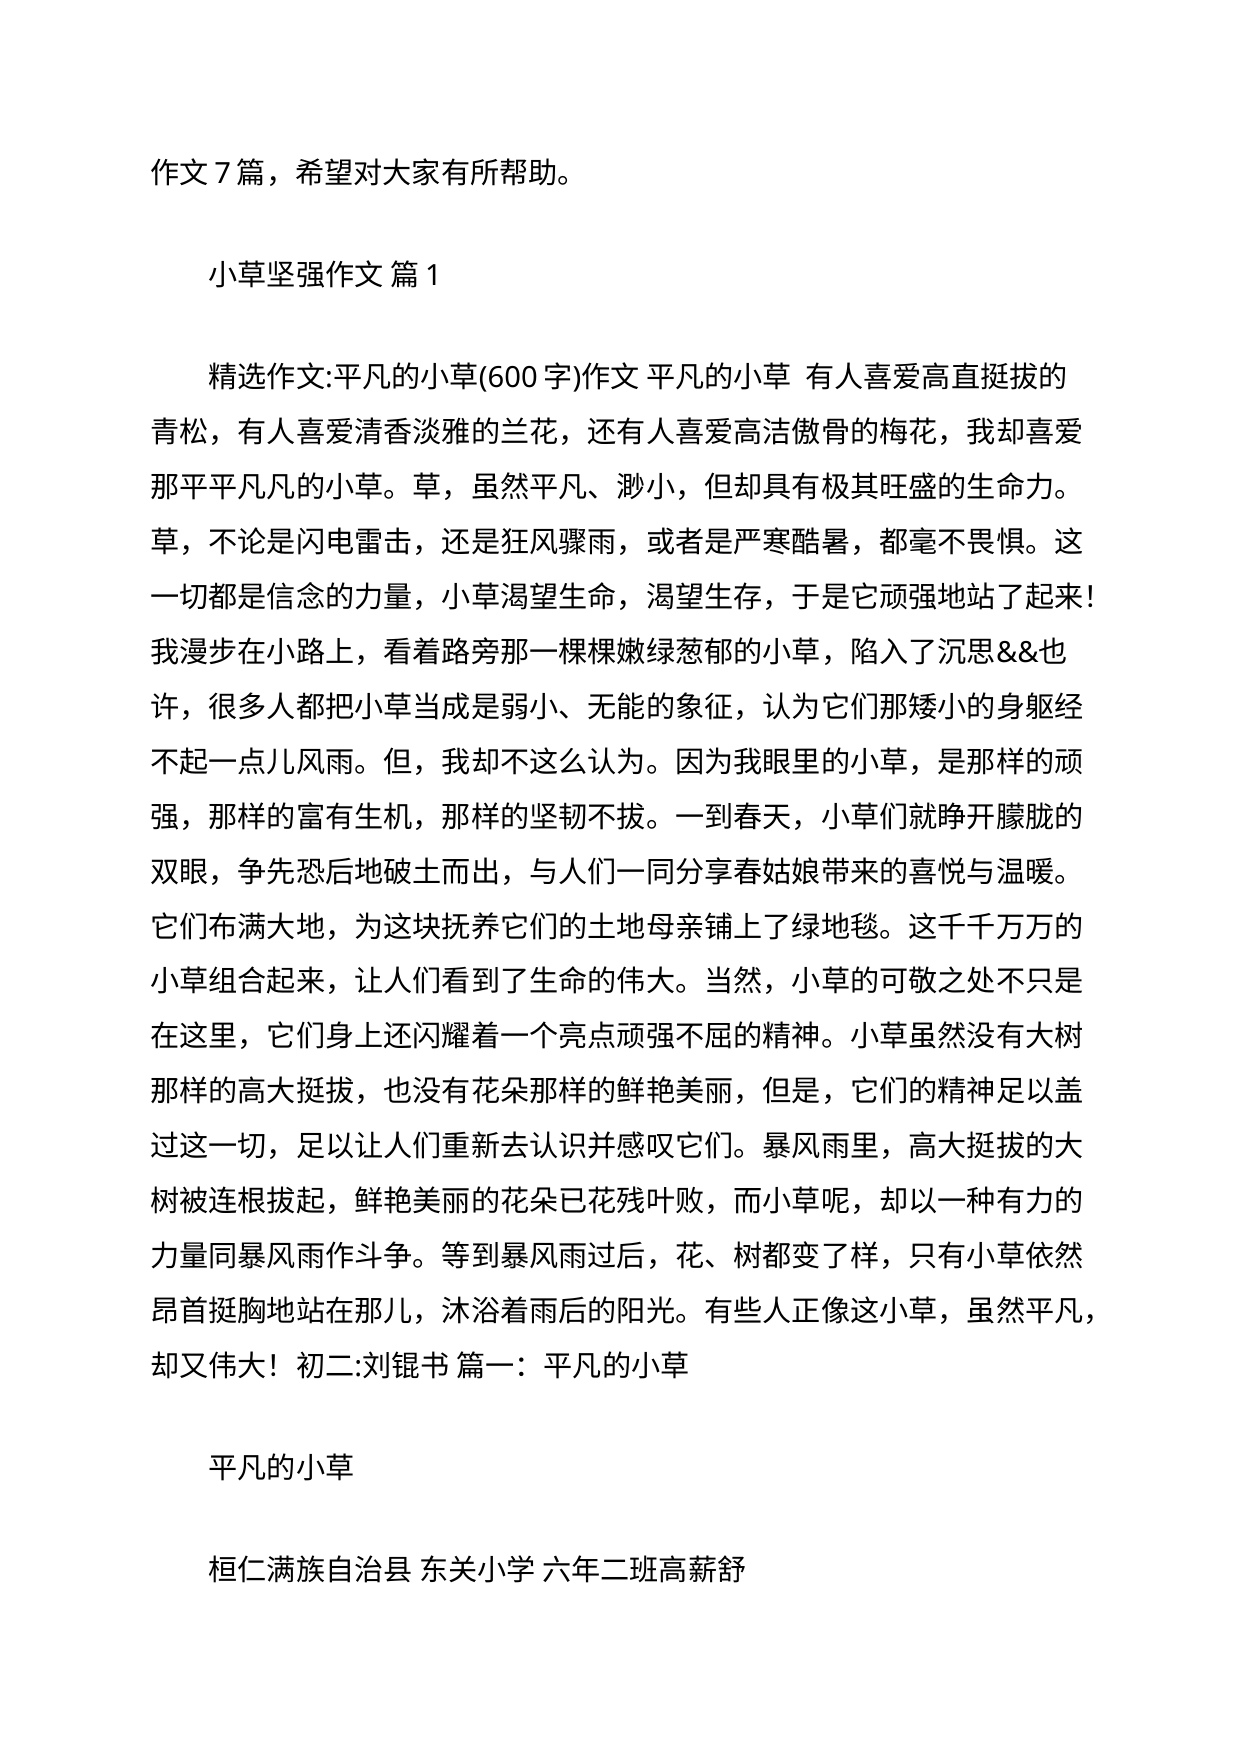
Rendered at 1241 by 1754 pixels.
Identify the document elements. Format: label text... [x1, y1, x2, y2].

text 桓仁满族自治县 东关小学 六年二班高薪舒 [150, 1546, 1090, 1588]
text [150, 150, 1090, 192]
text 小草坚强作文 篇1 [150, 252, 1090, 294]
text 精选作文:平凡的小草(600字)作文 平凡的小草 有人喜爱高直挺拔的青松，有人喜爱清香淡雅的兰花，还有人喜爱高洁傲骨的梅花，我却喜爱那平平凡凡的小草。草，虽然平凡、渺小，但却具有极其旺盛的生命力。草，不论是闪电雷击，还是狂风骤雨，或者是严寒酷暑，都毫不畏惧。这一切都是信念的力量，小草渴望生命，渴望生存，于是它顽强地站了起来！我漫步在小路上，看着路旁那一棵棵嫩绿葱郁的小草，陷入了沉思&&也许，很多人都把小草当成是弱小、无能的象征，认为它们那矮小的身躯经不起一点儿风雨。但，我却不这么认为。因为我眼里的小草，是那样的顽强，那样的富有生机，那样的坚韧不拔。一到春天，小草们就睁开朦胧的双眼，争先恐后地破土而出，与人们一同分享春姑娘带来的喜悦与温暖。它们布满大地，为这块抚养它们的土地母亲铺上了绿地毯。这千千万万的小草组合起来，让人们看到了生命的伟大。当然，小草的可敬之处不只是在这里，它们身上还闪耀着一个亮点顽强不屈的精神。小草虽然没有大树那样的高大挺拔，也没有花朵那样的鲜艳美丽，但是，它们的精神足以盖过这一切，足以让人们重新去认识并感叹它们。暴风雨里，高大挺拔的大树被连根拔起，鲜艳美丽的花朵已花残叶败，而小草呢，却以一种有力的力量同暴风雨作斗争。等到暴风雨过后，花、树都变了样，只有小草依然昂首挺胸地站在那儿，沐浴着雨后的阳光。有些人正像这小草，虽然平凡，却又伟大！初二:刘锟书 篇一：平凡的小草 [150, 354, 1090, 1385]
text 平凡的小草 [150, 1444, 1090, 1487]
